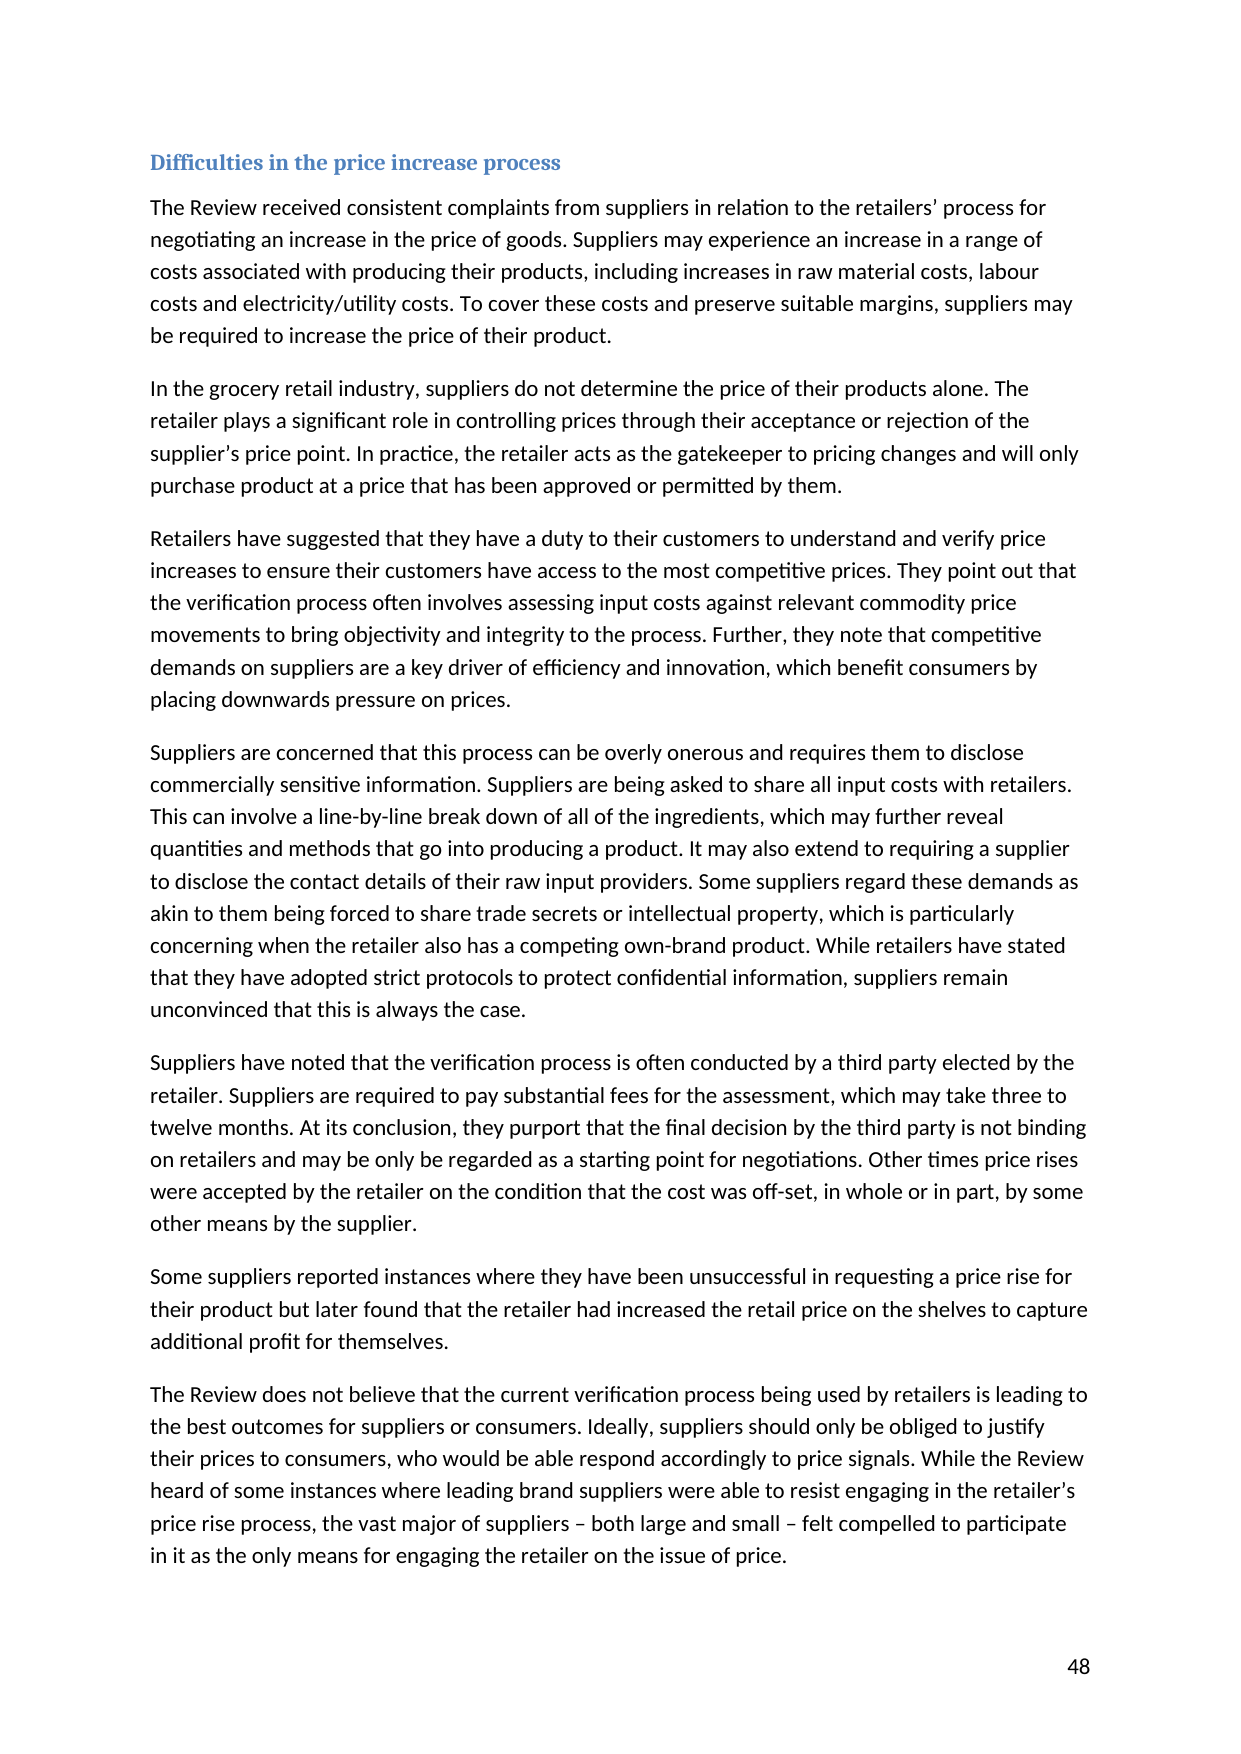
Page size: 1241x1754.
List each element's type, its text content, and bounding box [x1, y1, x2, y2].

text Retailers have suggested that they have a duty to their customers to understand and verify price increases to ensure their customers have access to the most competitive prices. They point out that the verification process often involves assessing input costs against relevant commodity price movements to bring objectivity and integrity to the process. Further, they note that competitive demands on suppliers are a key driver of efficiency and innovation, which benefit consumers by placing downwards pressure on prices. [150, 524, 1090, 713]
subtitle Difficulties in the price increase process [150, 150, 1090, 176]
text Suppliers are concerned that this process can be overly onerous and requires them to disclose commercially sensitive information. Suppliers are being asked to share all input costs with retailers. This can involve a line-by-line break down of all of the ingredients, which may further reveal quantities and methods that go into producing a product. It may also extend to requiring a supplier to disclose the contact details of their raw input providers. Some suppliers regard these demands as akin to them being forced to share trade secrets or intellectual property, which is particularly concerning when the retailer also has a competing own-brand product. While retailers have stated that they have adopted strict protocols to protect confidential information, suppliers remain unconvinced that this is always the case. [150, 738, 1090, 1023]
text In the grocery retail industry, suppliers do not determine the price of their products alone. The retailer plays a significant role in controlling prices through their acceptance or rejection of the supplier’s price point. In practice, the retailer acts as the gatekeeper to pricing changes and will only purchase product at a price that has been approved or permitted by them. [150, 374, 1090, 499]
text Some suppliers reported instances where they have been unsuccessful in requesting a price rise for their product but later found that the retailer had increased the retail price on the shelves to capture additional profit for themselves. [150, 1262, 1090, 1355]
text Suppliers have noted that the verification process is often conducted by a third party elected by the retailer. Suppliers are required to pay substantial fees for the assessment, which may take three to twelve months. At its conclusion, they purport that the final decision by the third party is not binding on retailers and may be only be regarded as a starting point for negotiations. Other times price rises were accepted by the retailer on the condition that the cost was off-set, in whole or in part, by some other means by the supplier. [150, 1048, 1090, 1237]
text The Review does not believe that the current verification process being used by retailers is leading to the best outcomes for suppliers or consumers. Ideally, suppliers should only be obliged to justify their prices to consumers, who would be able respond accordingly to price signals. While the Review heard of some instances where leading brand suppliers were able to resist engaging in the retailer’s price rise process, the vast major of suppliers – both large and small – felt compelled to participate in it as the only means for engaging the retailer on the issue of price. [150, 1380, 1090, 1569]
text The Review received consistent complaints from suppliers in relation to the retailers’ process for negotiating an increase in the price of goods. Suppliers may experience an increase in a range of costs associated with producing their products, including increases in raw material costs, labour costs and electricity/utility costs. To cover these costs and preserve suitable margins, suppliers may be required to increase the price of their product. [150, 193, 1090, 349]
